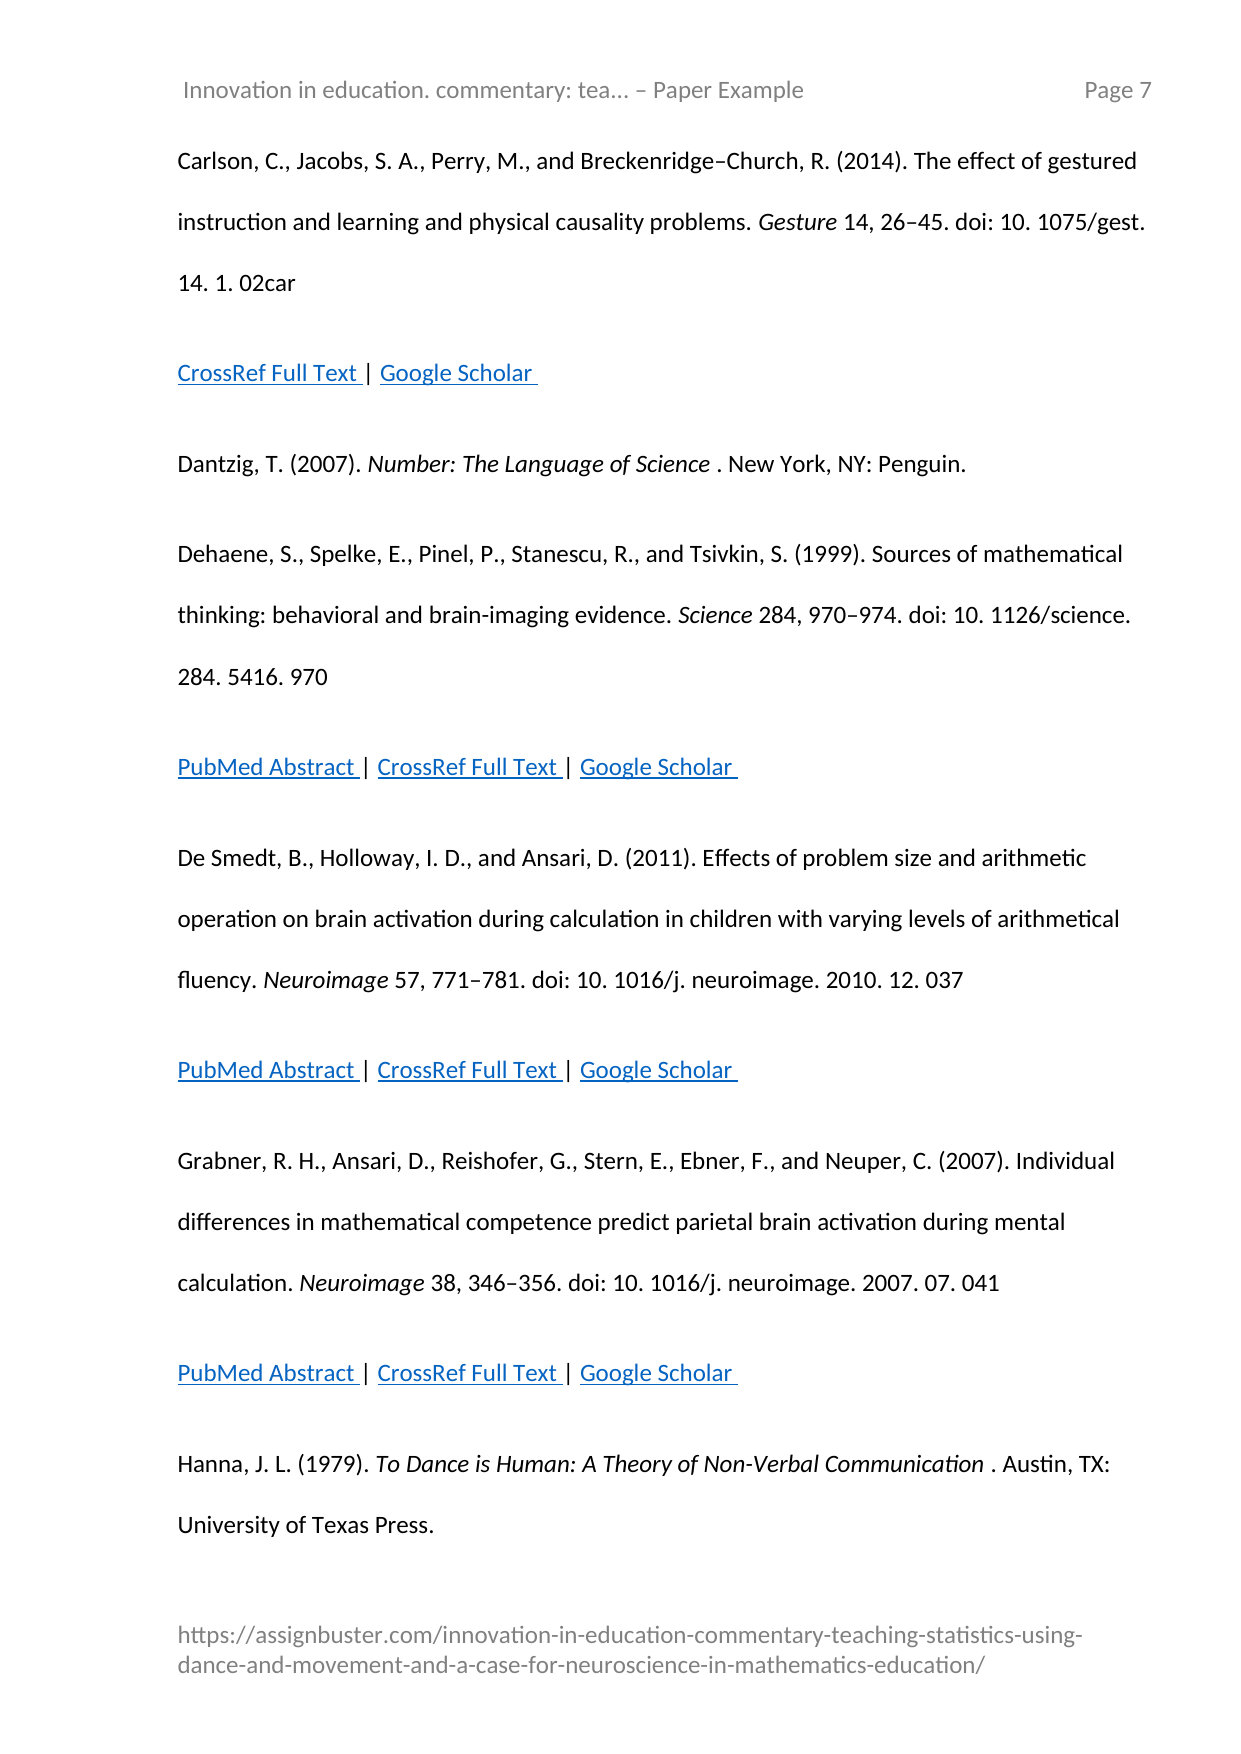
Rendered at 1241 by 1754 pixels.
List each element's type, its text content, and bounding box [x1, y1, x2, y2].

text Grabner, R. H., Ansari, D., Reishofer, G., Stern, E., Ebner, F., and Neuper, C. (2007). Individual differences in mathematical competence predict parietal brain activation during mental calculation. Neuroimage 38, 346–356. doi: 10. 1016/j. neuroimage. 2007. 07. 041 [177, 1145, 1152, 1297]
text PubMed Abstract | CrossRef Full Text | Google Scholar [177, 1054, 1152, 1085]
text Hanna, J. L. (1979). To Dance is Human: A Theory of Non-Verbal Communication . Austin, TX: University of Texas Press. [177, 1448, 1152, 1539]
text CrossRef Full Text | Google Scholar [177, 358, 1152, 388]
text Dehaene, S., Spelke, E., Pinel, P., Stanescu, R., and Tsivkin, S. (1999). Sources of mathematical thinking: behavioral and brain-imaging evidence. Science 284, 970–974. doi: 10. 1126/science. 284. 5416. 970 [177, 539, 1152, 691]
text PubMed Abstract | CrossRef Full Text | Google Scholar [177, 1357, 1152, 1388]
text Dantzig, T. (2007). Number: The Language of Science . New York, NY: Penguin. [177, 448, 1152, 479]
text De Smedt, B., Holloway, I. D., and Ansari, D. (2011). Effects of problem size and arithmetic operation on brain activation during calculation in children with varying levels of arithmetical fluency. Neuroimage 57, 771–781. doi: 10. 1016/j. neuroimage. 2010. 12. 037 [177, 842, 1152, 994]
text Carlson, C., Jacobs, S. A., Perry, M., and Breckenridge–Church, R. (2014). The effect of gestured instruction and learning and physical causality problems. Gesture 14, 26–45. doi: 10. 1075/gest. 14. 1. 02car [177, 145, 1152, 298]
text PubMed Abstract | CrossRef Full Text | Google Scholar [177, 751, 1152, 782]
